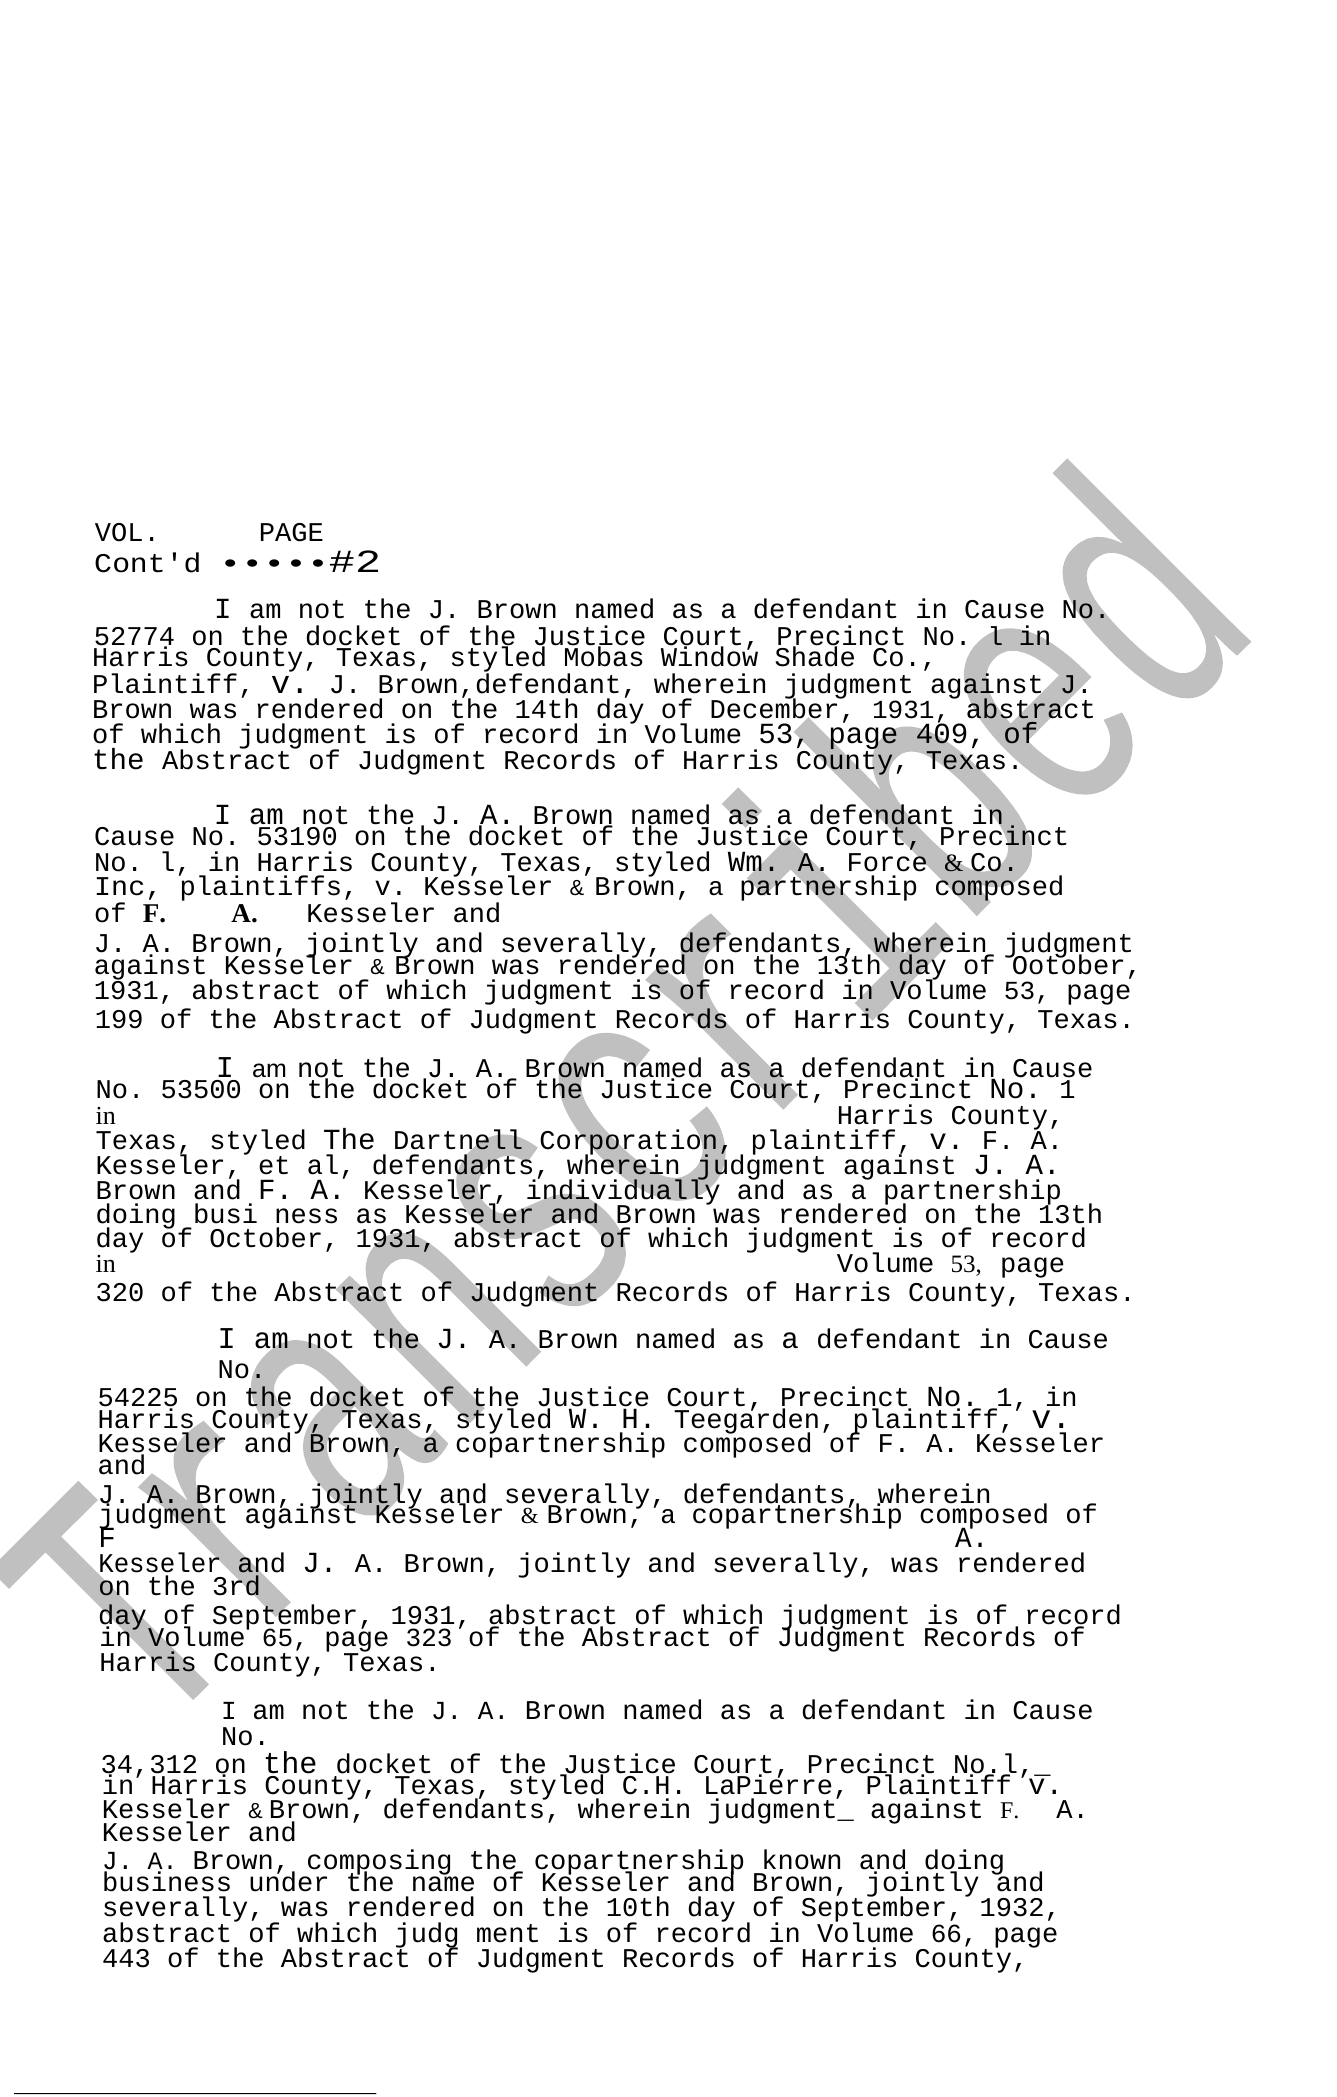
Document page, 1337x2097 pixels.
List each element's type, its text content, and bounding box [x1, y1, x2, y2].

text 54225 on the docket of the Justice Court, Precinct No. 1, in Harris County, Texas, styled W. H. Teegarden, plaintiff, v. Kesseler and Brown, a copartnership composed of F. A. Kesseler and [97, 1388, 1147, 1482]
text I am not the J. A. Brown named as a defendant in Cause No. [221, 1698, 1147, 1751]
text 199 of the Abstract of Judgment Records of Harris County, Texas. [94, 1007, 1147, 1034]
text VOL. PAGE [94, 522, 1147, 547]
text J. A. Brown, jointly and severally, defendants, wherein judgment against Kesseler & Brown was rendered on the 13th day of Ootober, 1931, abstract of which judgment is of record in Volume 53, page [94, 932, 1147, 1007]
text I am not the J. A. Brown named as a defendant in Cause No. 53500 on the docket of the Justice Court, Precinct No. 1 in Harris County, Texas, styled The Dartnell Corporation, plaintiff, v. F. A. Kesseler, et al, defendants, wherein judgment against J. A. Brown and F. A. Kesseler, individually and as a partnership doing busi­ ness as Kesseler and Brown was rendered on the 13th day of October, 1931, abstract of which judgment is of record in Volume 53, page [95, 1057, 1107, 1280]
text I am not the J. Brown named as a defendant in Cause No. [214, 595, 1147, 624]
text day of September, 1931, abstract of which judgment is of record in Volume 65, page 323 of the Abstract of Judgment Records of Harris County, Texas. [98, 1604, 1147, 1679]
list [102, 1849, 1121, 1975]
text 52774 on the docket of the Justice Court, Precinct No. l in Harris County, Texas, styled Mobas Window Shade Co., Plaintiff, v. J. Brown,defendant, wherein judgment against J. Brown was rendered on the 14th day of December, 1931, abstract of which judgment is of record in Volume 53, page 409, of the Abstract of Judgment Records of Harris County, Texas. [92, 626, 1101, 778]
text Cont'd •••••#2 [94, 547, 1147, 578]
text I am not the J. A. Brown named as a defendant in Cause No. 53190 on the docket of the Justice Court, Precinct No. l, in Harris County, Texas, styled Wm. A. Force & Co. Inc, plaintiffs, v. Kesseler & Brown, a partnership composed of F. A. Kesseler and [94, 804, 1076, 931]
text 320 of the Abstract of Judgment Records of Harris County, Texas. [95, 1280, 1147, 1306]
text J. A. Brown, jointly and severally, defendants, wherein judgment against Kesseler & Brown, a copartnership composed of F A. Kesseler and J. A. Brown, jointly and severally, was rendered on the 3rd [98, 1485, 1119, 1604]
text I am not the J. A. Brown named as a defendant in Cause No. [217, 1324, 1147, 1385]
text 34,312 on the docket of the Justice Court, Precinct No.l,_ in Harris County, Texas, styled C.H. LaPierre, Plaintiff v. Kesseler & Brown, defendants, wherein judgment_ against F. A. Kesseler and [100, 1753, 1089, 1849]
